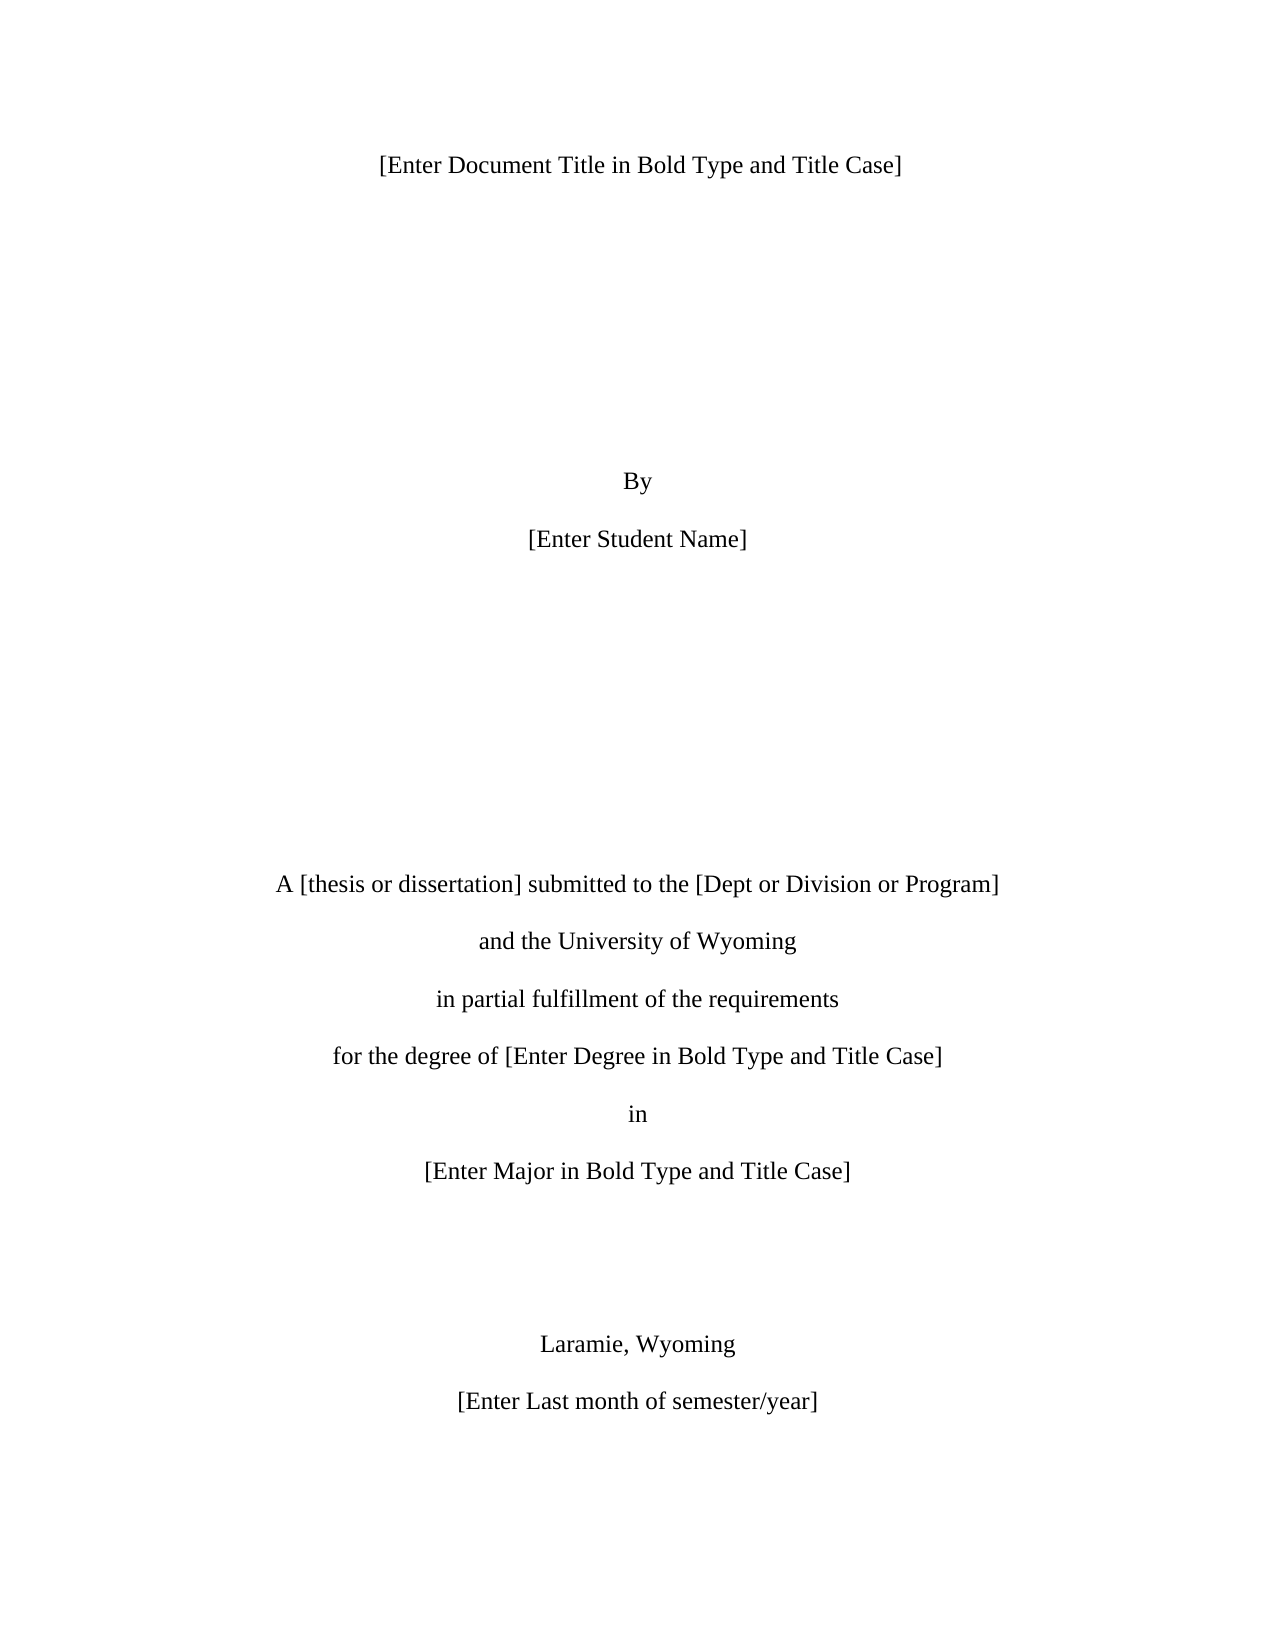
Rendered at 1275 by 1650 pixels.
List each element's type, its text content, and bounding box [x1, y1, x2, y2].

text [Enter Last month of semester/year] [150, 1386, 1125, 1415]
text By [150, 466, 1125, 495]
text [Enter Student Name] [150, 524, 1125, 552]
text and the University of Wyoming [150, 926, 1125, 955]
text [Enter Major in Bold Type and Title Case] [150, 1156, 1125, 1185]
text [Enter Document Title in Bold Type and Title Case] [150, 150, 1125, 179]
text for the degree of [Enter Degree in Bold Type and Title Case] [150, 1041, 1125, 1070]
text in partial fulfillment of the requirements [150, 984, 1125, 1012]
text A [thesis or dissertation] submitted to the [Dept or Division or Program] [150, 869, 1125, 897]
text in [150, 1099, 1125, 1127]
text Laramie, Wyoming [150, 1329, 1125, 1357]
